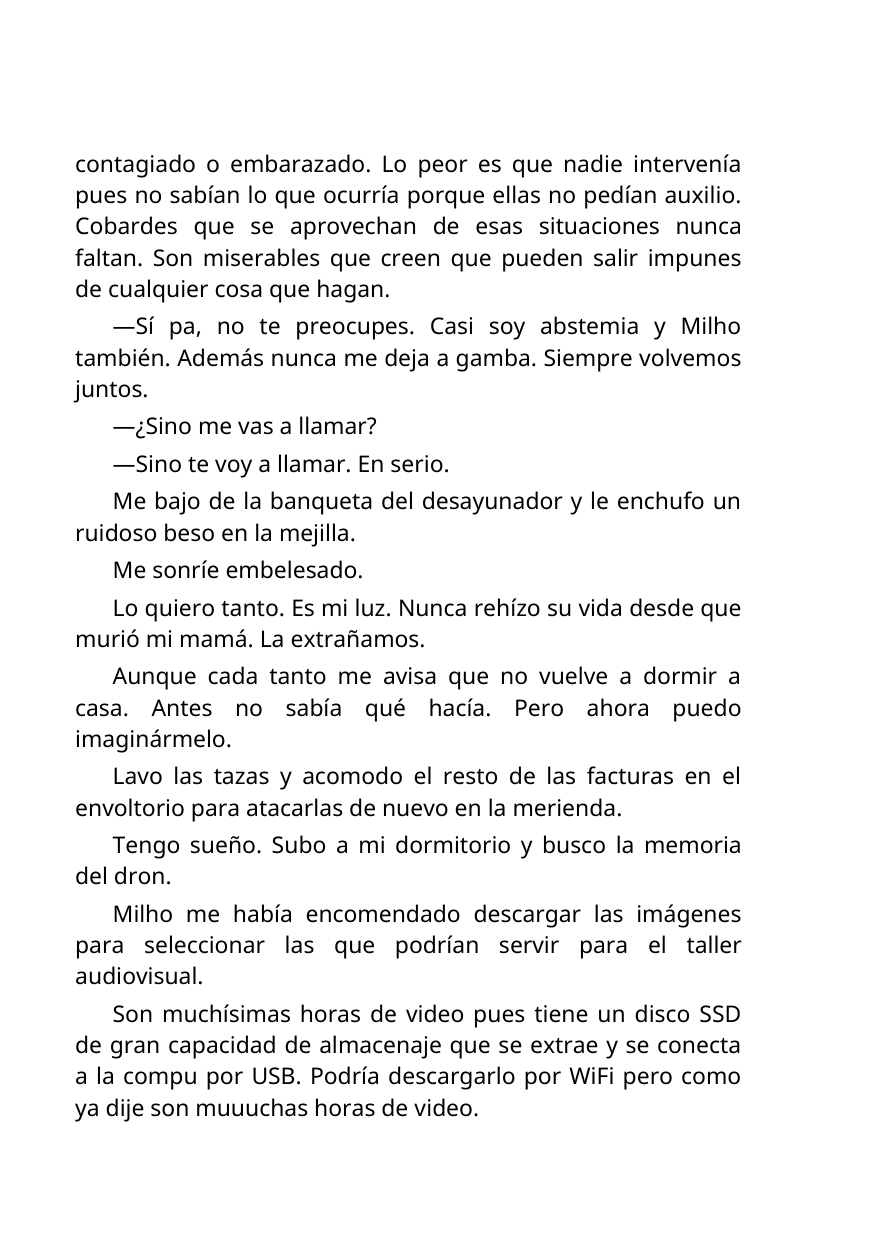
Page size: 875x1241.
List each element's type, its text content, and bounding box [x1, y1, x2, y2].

text —¿Sino me vas a llamar? [75, 410, 742, 441]
text Me bajo de la banqueta del desayunador y le enchufo un ruidoso beso en la mejilla. [75, 485, 742, 548]
text —Sí pa, no te preocupes. Casi soy abstemia y Milho también. Además nunca me deja a gamba. Siempre volvemos juntos. [75, 310, 742, 404]
text Tengo sueño. Subo a mi dormitorio y busco la memoria del dron. [75, 829, 742, 891]
text Me sonríe embelesado. [75, 554, 742, 585]
text Son muchísimas horas de video pues tiene un disco SSD de gran capacidad de almacenaje que se extrae y se conecta a la compu por USB. Podría descargarlo por WiFi pero como ya dije son muuuchas horas de video. [75, 998, 742, 1123]
text Lo quiero tanto. Es mi luz. Nunca rehízo su vida desde que murió mi mamá. La extrañamos. [75, 591, 742, 654]
text Aunque cada tanto me avisa que no vuelve a dormir a casa. Antes no sabía qué hacía. Pero ahora puedo imaginármelo. [75, 660, 742, 754]
text —Sino te voy a llamar. En serio. [75, 448, 742, 479]
text Milho me había encomendado descargar las imágenes para seleccionar las que podrían servir para el taller audiovisual. [75, 898, 742, 991]
text Lavo las tazas y acomodo el resto de las facturas en el envoltorio para atacarlas de nuevo en la merienda. [75, 760, 742, 823]
